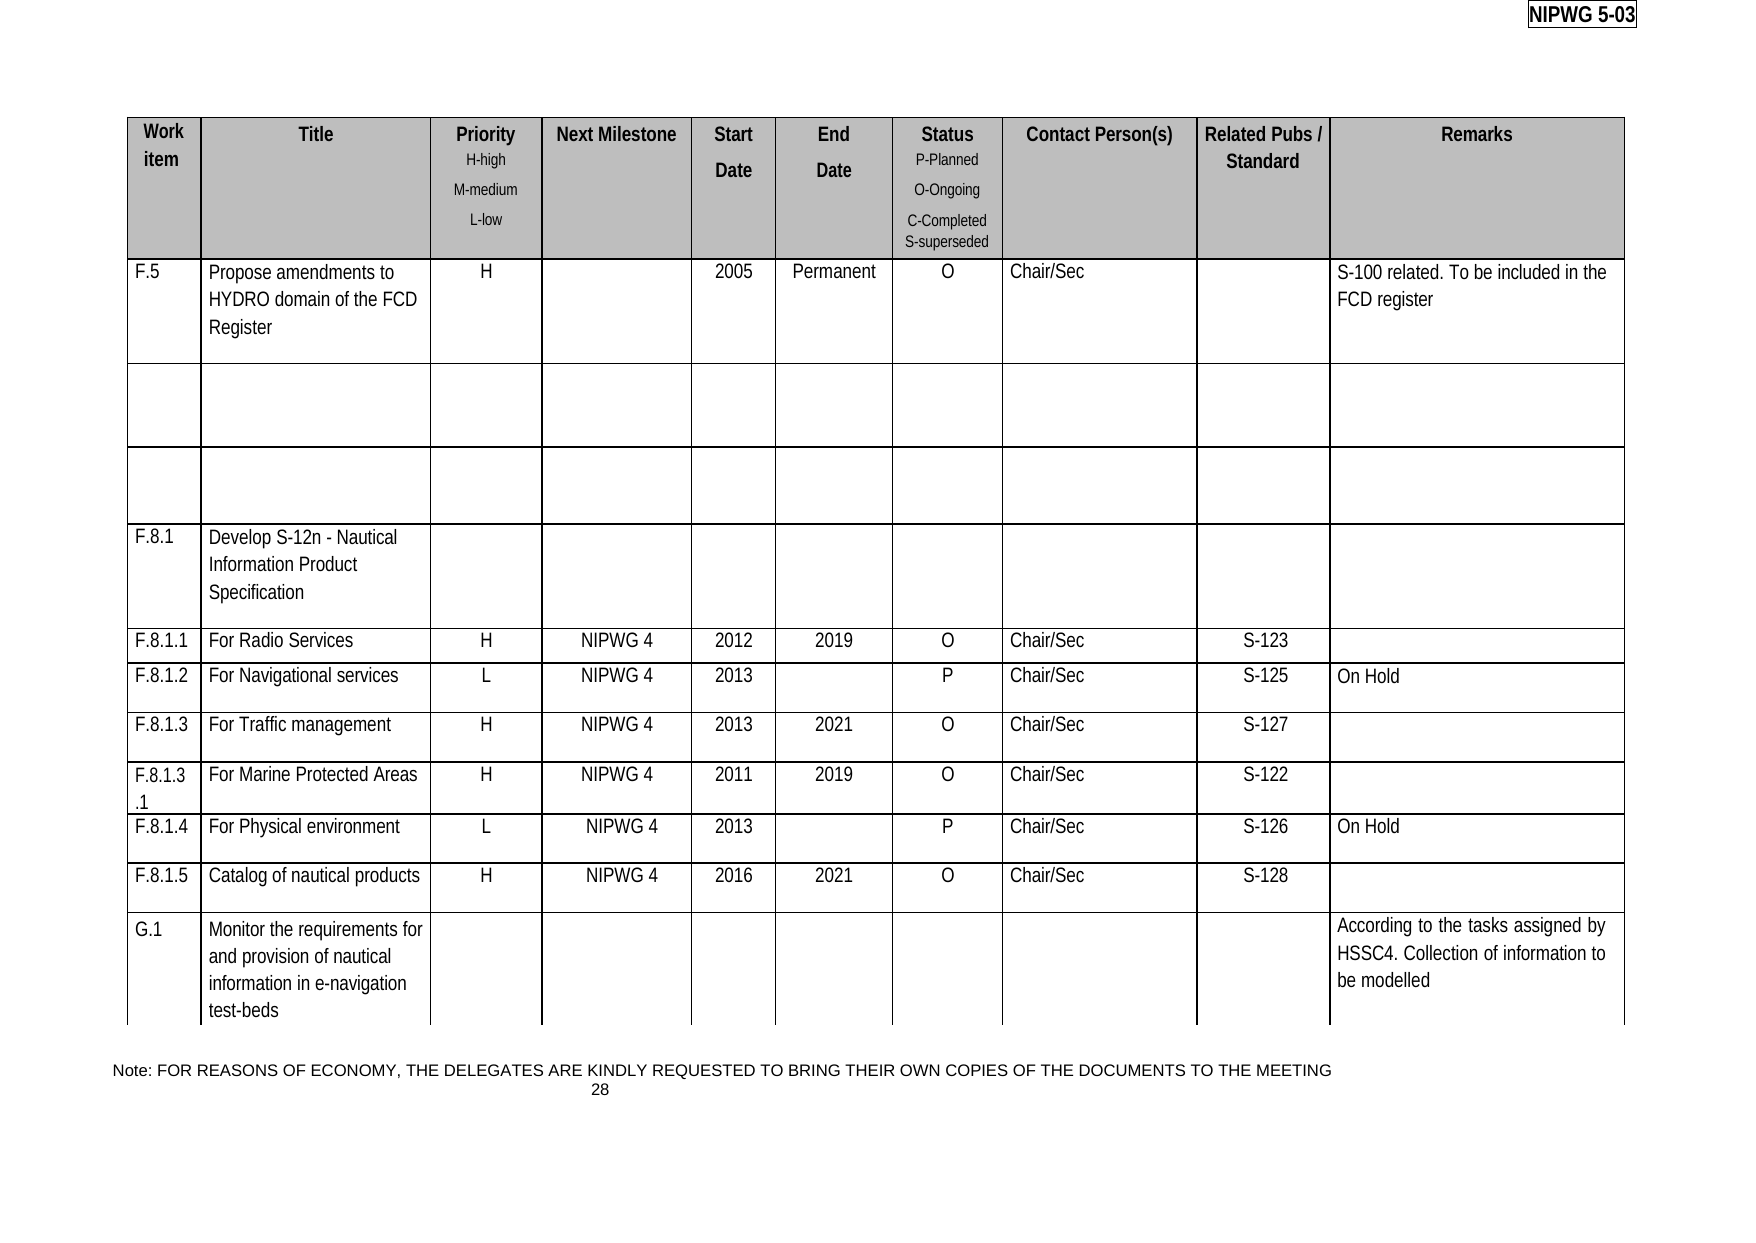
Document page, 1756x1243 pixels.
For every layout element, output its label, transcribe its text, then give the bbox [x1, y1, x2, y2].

table_cell 2013 [692, 815, 775, 862]
table_header Status P-Planned O-Ongoing C-Completed S-superseded [893, 118, 1002, 258]
table_cell 2019 [776, 629, 892, 662]
table_cell According to the tasks assigned by HSSC4. Collection of information to be modelled [1331, 913, 1624, 1025]
table_cell O [893, 763, 1002, 813]
table_cell [431, 525, 541, 627]
table_cell [1331, 448, 1624, 523]
table_cell Monitor the requirements for and provision of nautical information in e-navigation test-beds Produce NP1 sample data sets [202, 913, 430, 1025]
table_cell S-122 [1198, 763, 1329, 813]
table_header Related Pubs / Standard [1198, 118, 1329, 258]
table_cell [692, 364, 775, 446]
table_cell [893, 913, 1002, 1025]
table_cell NIPWG 4 [543, 763, 691, 813]
table_cell [128, 448, 200, 523]
table_cell [202, 364, 430, 446]
table_cell S-125 [1198, 664, 1329, 712]
table_cell [776, 913, 892, 1025]
table_cell [893, 448, 1002, 523]
table_cell 2013 [692, 664, 775, 712]
table_cell [543, 448, 691, 523]
table_cell [776, 815, 892, 862]
table_cell For Marine Protected Areas [202, 763, 430, 813]
table_cell 2012 [692, 629, 775, 662]
table_cell O [893, 629, 1002, 662]
table_header Contact Person(s) [1003, 118, 1196, 258]
table_cell [128, 364, 200, 446]
table_cell [1331, 864, 1624, 911]
table_cell F.8.1.3.1 [128, 763, 200, 813]
table_cell [543, 913, 691, 1025]
table_cell P [893, 815, 1002, 862]
table_cell Develop S-12n - Nautical Information Product Specification [202, 525, 430, 627]
table_cell F.8.1.1 [128, 629, 200, 662]
table_cell F.8.1.4 [128, 815, 200, 862]
table_cell Chair/Sec [1003, 815, 1196, 862]
table_cell [1198, 525, 1329, 627]
table_cell [1198, 364, 1329, 446]
table_cell H [431, 260, 541, 362]
table_header Start Date [692, 118, 775, 258]
table_cell H [431, 713, 541, 761]
table_cell For Radio Services [202, 629, 430, 662]
table_cell [431, 364, 541, 446]
table_cell H [431, 629, 541, 662]
table_cell [1331, 525, 1624, 627]
table_cell S-128 [1198, 864, 1329, 911]
table_cell H [431, 763, 541, 813]
table_cell [1198, 913, 1329, 1025]
table_cell Chair/Sec [1003, 713, 1196, 761]
table_cell For Navigational services [202, 664, 430, 712]
table_cell NIPWG 4 [543, 815, 691, 862]
table_cell O [893, 713, 1002, 761]
table_cell [1003, 525, 1196, 627]
table_cell [543, 525, 691, 627]
table_cell Propose amendments to HYDRO domain of the FCD Register [202, 260, 430, 362]
table_cell On Hold [1331, 664, 1624, 712]
table_cell 2011 [692, 763, 775, 813]
table_cell [543, 364, 691, 446]
table_cell [1331, 713, 1624, 761]
table_cell Chair/Sec [1003, 864, 1196, 911]
table_cell P [893, 664, 1002, 712]
table_header Priority H-high M-medium L-low [431, 118, 541, 258]
table_cell Permanent [776, 260, 892, 362]
table_cell [776, 525, 892, 627]
table_cell NIPWG 4 [543, 629, 691, 662]
table_cell F.8.1.3 [128, 713, 200, 761]
table_header Work item [128, 118, 200, 258]
table_cell F.8.1.5 [128, 864, 200, 911]
table_cell Catalog of nautical products [202, 864, 430, 911]
table_cell F.5 [128, 260, 200, 362]
table_cell 2013 [692, 713, 775, 761]
table_cell [1331, 364, 1624, 446]
table_cell Chair/Sec [1003, 629, 1196, 662]
table_cell [776, 664, 892, 712]
table_cell [1331, 763, 1624, 813]
table_cell [202, 448, 430, 523]
table_cell Chair/Sec [1003, 260, 1196, 362]
table_cell O [893, 864, 1002, 911]
table_cell [893, 364, 1002, 446]
table_cell [893, 525, 1002, 627]
table_cell F.8.1 [128, 525, 200, 627]
table_cell S-126 [1198, 815, 1329, 862]
table_cell 2005 [692, 260, 775, 362]
table_cell [1003, 364, 1196, 446]
table_cell [1003, 448, 1196, 523]
table_cell 2016 [692, 864, 775, 911]
table_header End Date [776, 118, 892, 258]
table_cell On Hold [1331, 815, 1624, 862]
table_header Title [202, 118, 430, 258]
table_cell NIPWG 4 [543, 864, 691, 911]
table_cell S-100 related. To be included in the FCD register [1331, 260, 1624, 362]
table_cell F.8.1.2 [128, 664, 200, 712]
table_cell S-127 [1198, 713, 1329, 761]
table_cell [1198, 260, 1329, 362]
table_cell For Traffic management [202, 713, 430, 761]
table_cell 2021 [776, 864, 892, 911]
table_cell [692, 448, 775, 523]
table_cell Chair/Sec [1003, 664, 1196, 712]
table_cell For Physical environment [202, 815, 430, 862]
table_cell 2021 [776, 713, 892, 761]
table_cell L [431, 815, 541, 862]
table_cell G.1 [128, 913, 200, 1025]
table_cell [1331, 629, 1624, 662]
table_cell [692, 913, 775, 1025]
table_cell [431, 448, 541, 523]
table_header Remarks [1331, 118, 1624, 258]
table_cell [1198, 448, 1329, 523]
table_header Next Milestone [543, 118, 691, 258]
table_cell NIPWG 4 [543, 664, 691, 712]
table_cell NIPWG 4 [543, 713, 691, 761]
table_cell S-123 [1198, 629, 1329, 662]
table_cell [543, 260, 691, 362]
table_cell 2019 [776, 763, 892, 813]
table_cell [692, 525, 775, 627]
table_cell H [431, 864, 541, 911]
table_cell L [431, 664, 541, 712]
table_cell O [893, 260, 1002, 362]
table_cell [776, 364, 892, 446]
table_cell [431, 913, 541, 1025]
table_cell Chair/Sec [1003, 763, 1196, 813]
table_cell [1003, 913, 1196, 1025]
table_cell [776, 448, 892, 523]
